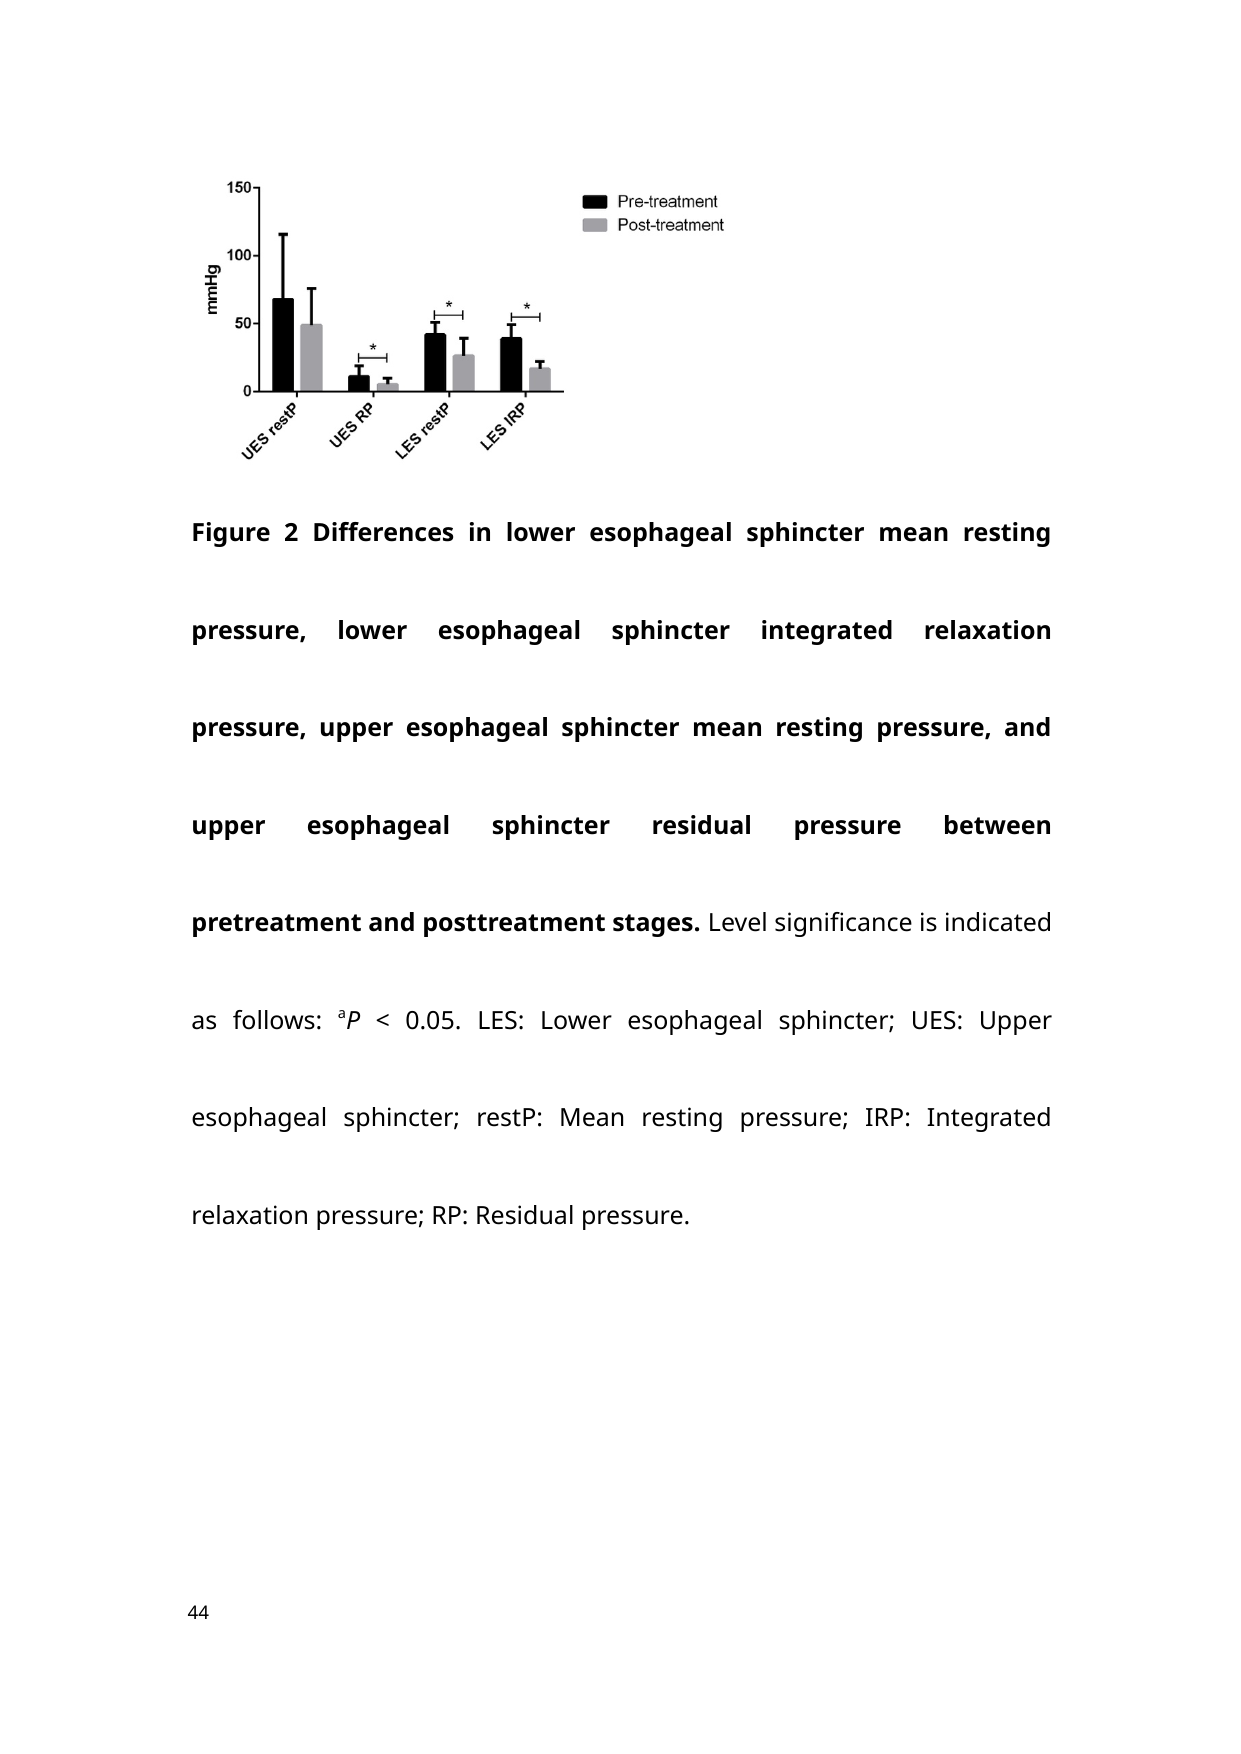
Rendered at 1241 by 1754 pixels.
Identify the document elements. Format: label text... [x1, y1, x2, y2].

text Figure 2 Differences in lower esophageal sphincter mean resting pressure, lower esophageal sphincter integrated relaxation pressure, upper esophageal sphincter mean resting pressure, and upper esophageal sphincter residual pressure between pretreatment and posttreatment stages. Level significance is indicated as follows: aP < 0.05. LES: Lower esophageal sphincter; UES: Upper esophageal sphincter; restP: Mean resting pressure; IRP: Integrated relaxation pressure; RP: Residual pressure. [191, 500, 1053, 1247]
picture [187, 159, 738, 480]
